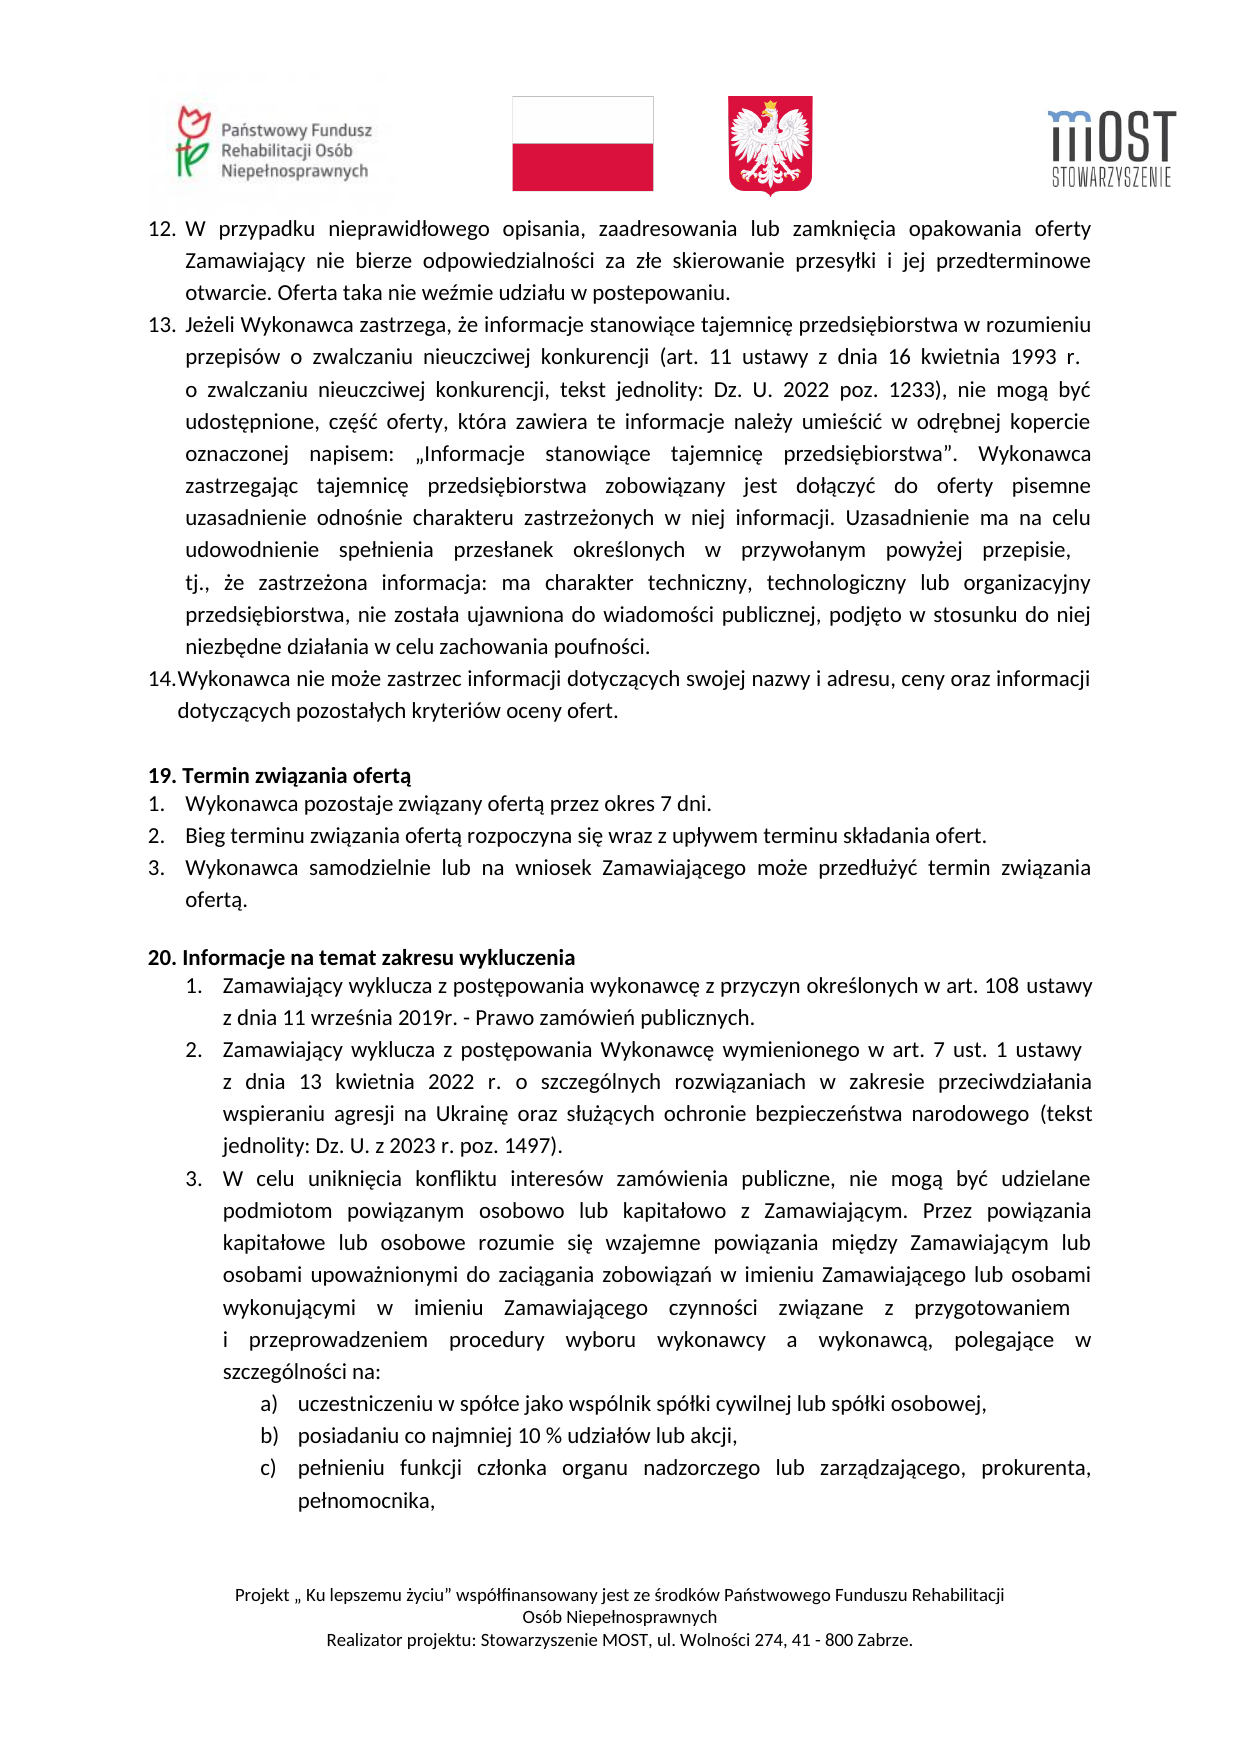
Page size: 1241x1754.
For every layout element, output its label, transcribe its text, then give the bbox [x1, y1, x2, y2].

text 20. Informacje na temat zakresu wykluczenia [148, 943, 1093, 971]
list posiadaniu co najmniej 10 % udziałów lub akcji, [260, 1421, 1093, 1449]
list Zamawiający wyklucza z postępowania Wykonawcę wymienionego w art. 7 ust. 1 ustawy z dnia 13 kwietnia 2022 r. o szczególnych rozwiązaniach w zakresie przeciwdziałania wspieraniu agresji na Ukrainę oraz służących ochronie bezpieczeństwa narodowego (tekst jednolity: Dz. U. z 2023 r. poz. 1497). [185, 1035, 1093, 1160]
list W przypadku nieprawidłowego opisania, zaadresowania lub zamknięcia opakowania oferty Zamawiający nie bierze odpowiedzialności za złe skierowanie przesyłki i jej przedterminowe otwarcie. Oferta taka nie weźmie udziału w postepowaniu. [148, 214, 1093, 306]
list Bieg terminu związania ofertą rozpoczyna się wraz z upływem terminu składania ofert. [148, 821, 1093, 849]
text 19. Termin związania ofertą [148, 761, 1093, 789]
list Wykonawca pozostaje związany ofertą przez okres 7 dni. [148, 789, 1093, 817]
picture [997, 60, 1230, 270]
list pełnieniu funkcji członka organu nadzorczego lub zarządzającego, prokurenta, pełnomocnika, [260, 1453, 1093, 1514]
list uczestniczeniu w spółce jako wspólnik spółki cywilnej lub spółki osobowej, [260, 1389, 1093, 1417]
picture [147, 73, 398, 214]
list Zamawiający wyklucza z postępowania wykonawcę z przyczyn określonych w art. 108 ustawy z dnia 11 września 2019r. - Prawo zamówień publicznych. [185, 971, 1093, 1031]
list W celu uniknięcia konfliktu interesów zamówienia publiczne, nie mogą być udzielane podmiotom powiązanym osobowo lub kapitałowo z Zamawiającym. Przez powiązania kapitałowe lub osobowe rozumie się wzajemne powiązania między Zamawiającym lub osobami upoważnionymi do zaciągania zobowiązań w imieniu Zamawiającego lub osobami wykonującymi w imieniu Zamawiającego czynności związane z przygotowaniem i przeprowadzeniem procedury wyboru wykonawcy a wykonawcą, polegające w szczególności na: [185, 1164, 1093, 1385]
picture [512, 96, 813, 197]
list Jeżeli Wykonawca zastrzega, że informacje stanowiące tajemnicę przedsiębiorstwa w rozumieniu przepisów o zwalczaniu nieuczciwej konkurencji (art. 11 ustawy z dnia 16 kwietnia 1993 r. o zwalczaniu nieuczciwej konkurencji, tekst jednolity: Dz. U. 2022 poz. 1233), nie mogą być udostępnione, część oferty, która zawiera te informacje należy umieścić w odrębnej kopercie oznaczonej napisem: „Informacje stanowiące tajemnicę przedsiębiorstwa”. Wykonawca zastrzegając tajemnicę przedsiębiorstwa zobowiązany jest dołączyć do oferty pisemne uzasadnienie odnośnie charakteru zastrzeżonych w niej informacji. Uzasadnienie ma na celu udowodnienie spełnienia przesłanek określonych w przywołanym powyżej przepisie, tj., że zastrzeżona informacja: ma charakter techniczny, technologiczny lub organizacyjny przedsiębiorstwa, nie została ujawniona do wiadomości publicznej, podjęto w stosunku do niej niezbędne działania w celu zachowania poufności. [148, 310, 1093, 660]
list Wykonawca nie może zastrzec informacji dotyczących swojej nazwy i adresu, ceny oraz informacji dotyczących pozostałych kryteriów oceny ofert. [148, 664, 1093, 724]
list Wykonawca samodzielnie lub na wniosek Zamawiającego może przedłużyć termin związania ofertą. [148, 853, 1093, 913]
